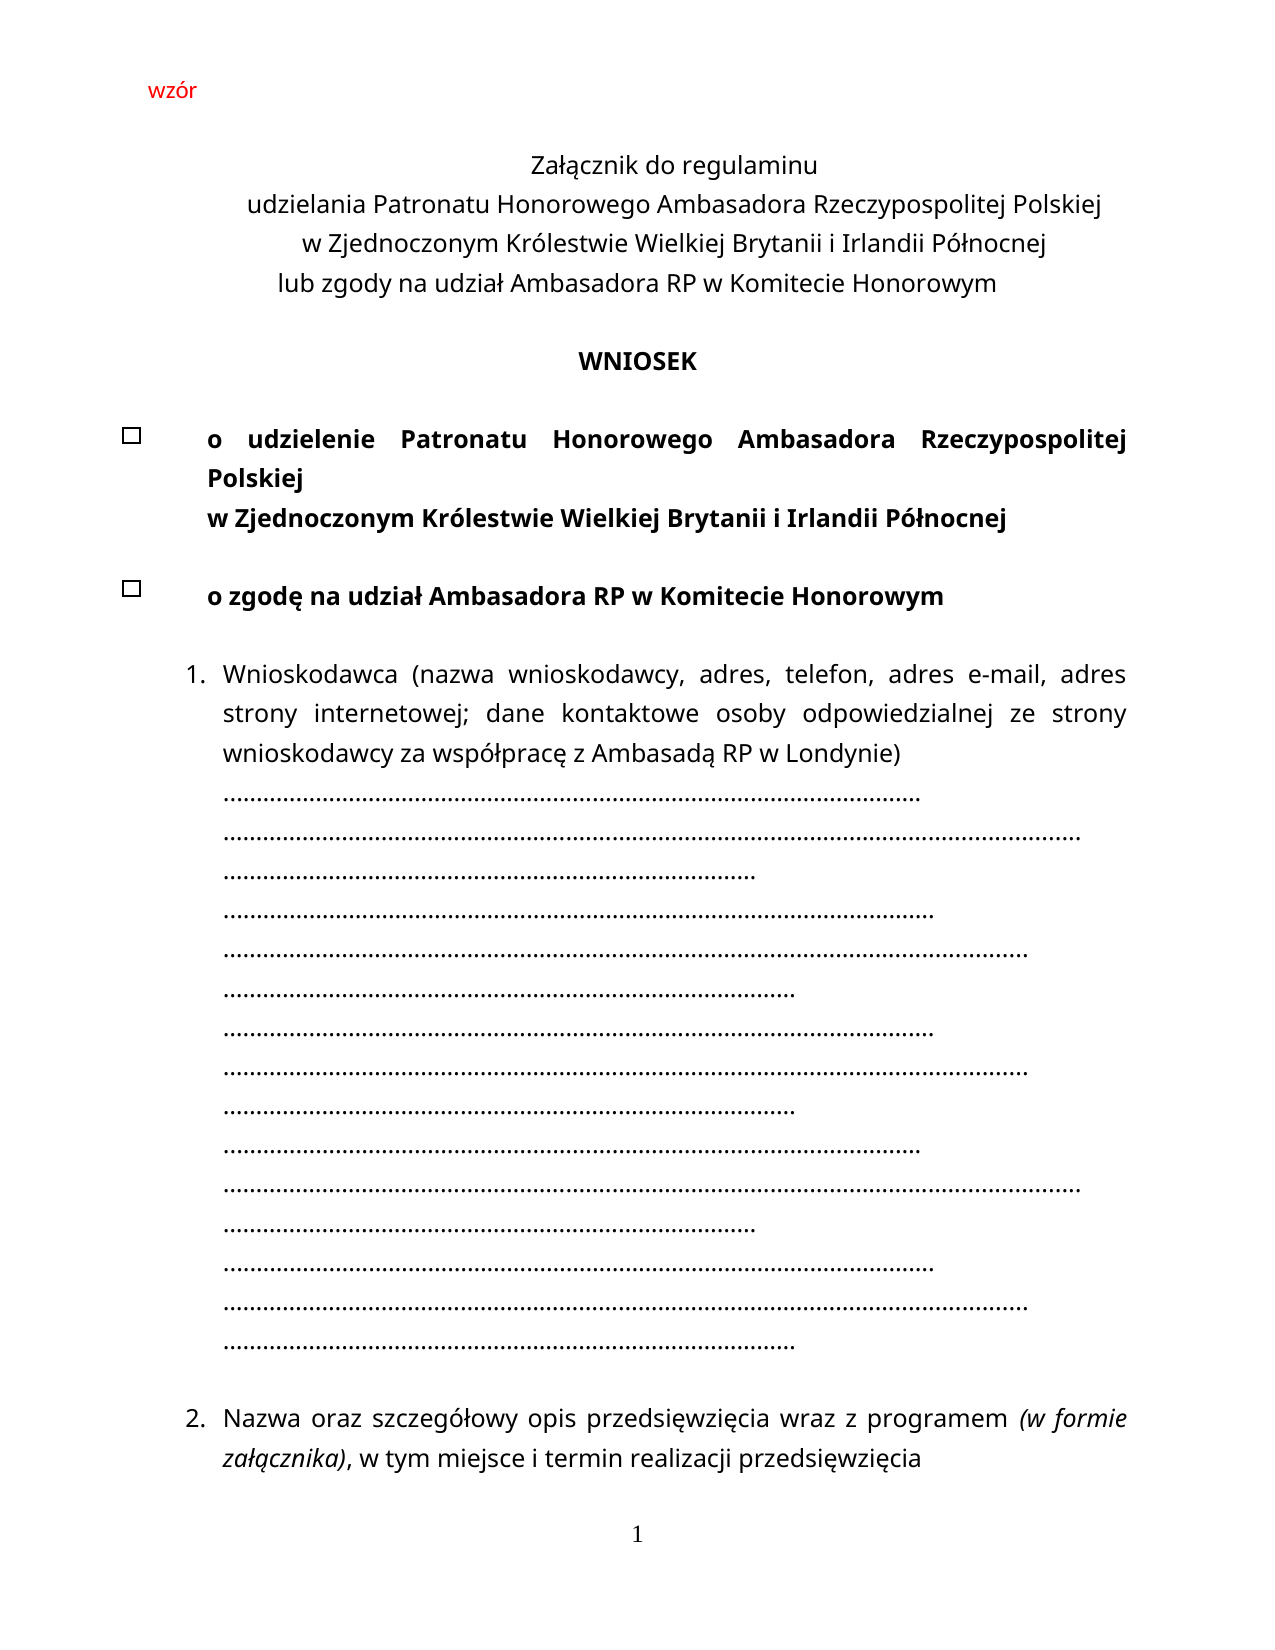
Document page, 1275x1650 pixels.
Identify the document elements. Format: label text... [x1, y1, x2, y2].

list ..………………………………………………………………………….……………….……………………………………………..…………………………………………………....................……………………………………………………………………… [223, 774, 1127, 887]
list Załącznik do regulaminu [221, 148, 1127, 182]
list ..………………………………………………………………………….……………….……………………………………………..…………………………………………………....................……………………………………………………………………… [223, 1127, 1127, 1239]
list Wnioskodawca (nazwa wnioskodawcy, adres, telefon, adres e-mail, adres strony internetowej; dane kontaktowe osoby odpowiedzialnej ze strony wnioskodawcy za współpracę z Ambasadą RP w Londynie) [185, 657, 1127, 769]
list Nazwa oraz szczegółowy opis przedsięwzięcia wraz z programem (w formie załącznika), w tym miejsce i termin realizacji przedsięwzięcia [185, 1401, 1127, 1474]
text WNIOSEK [148, 343, 1127, 378]
list lub zgody na udział Ambasadora RP w Komitecie Honorowym [148, 265, 1127, 299]
list ....………………………………………………………………………….……………….…………………………………………………………………………………………....................…………………………………………………………………………… [223, 892, 1127, 1004]
list udzielania Patronatu Honorowego Ambasadora Rzeczypospolitej Polskiej [221, 187, 1127, 221]
text o zgodę na udział Ambasadora RP w Komitecie Honorowym [207, 578, 1127, 613]
text w Zjednoczonym Królestwie Wielkiej Brytanii i Irlandii Północnej [207, 500, 1127, 534]
list w Zjednoczonym Królestwie Wielkiej Brytanii i Irlandii Północnej [221, 226, 1127, 260]
list ….………………………………………………………………………….……………….…………………………………………………………………………………………....................…………………………………………………………………………… [223, 1009, 1127, 1122]
text o udzielenie Patronatu Honorowego Ambasadora Rzeczypospolitej Polskiej [207, 422, 1127, 495]
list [223, 1244, 1127, 1357]
